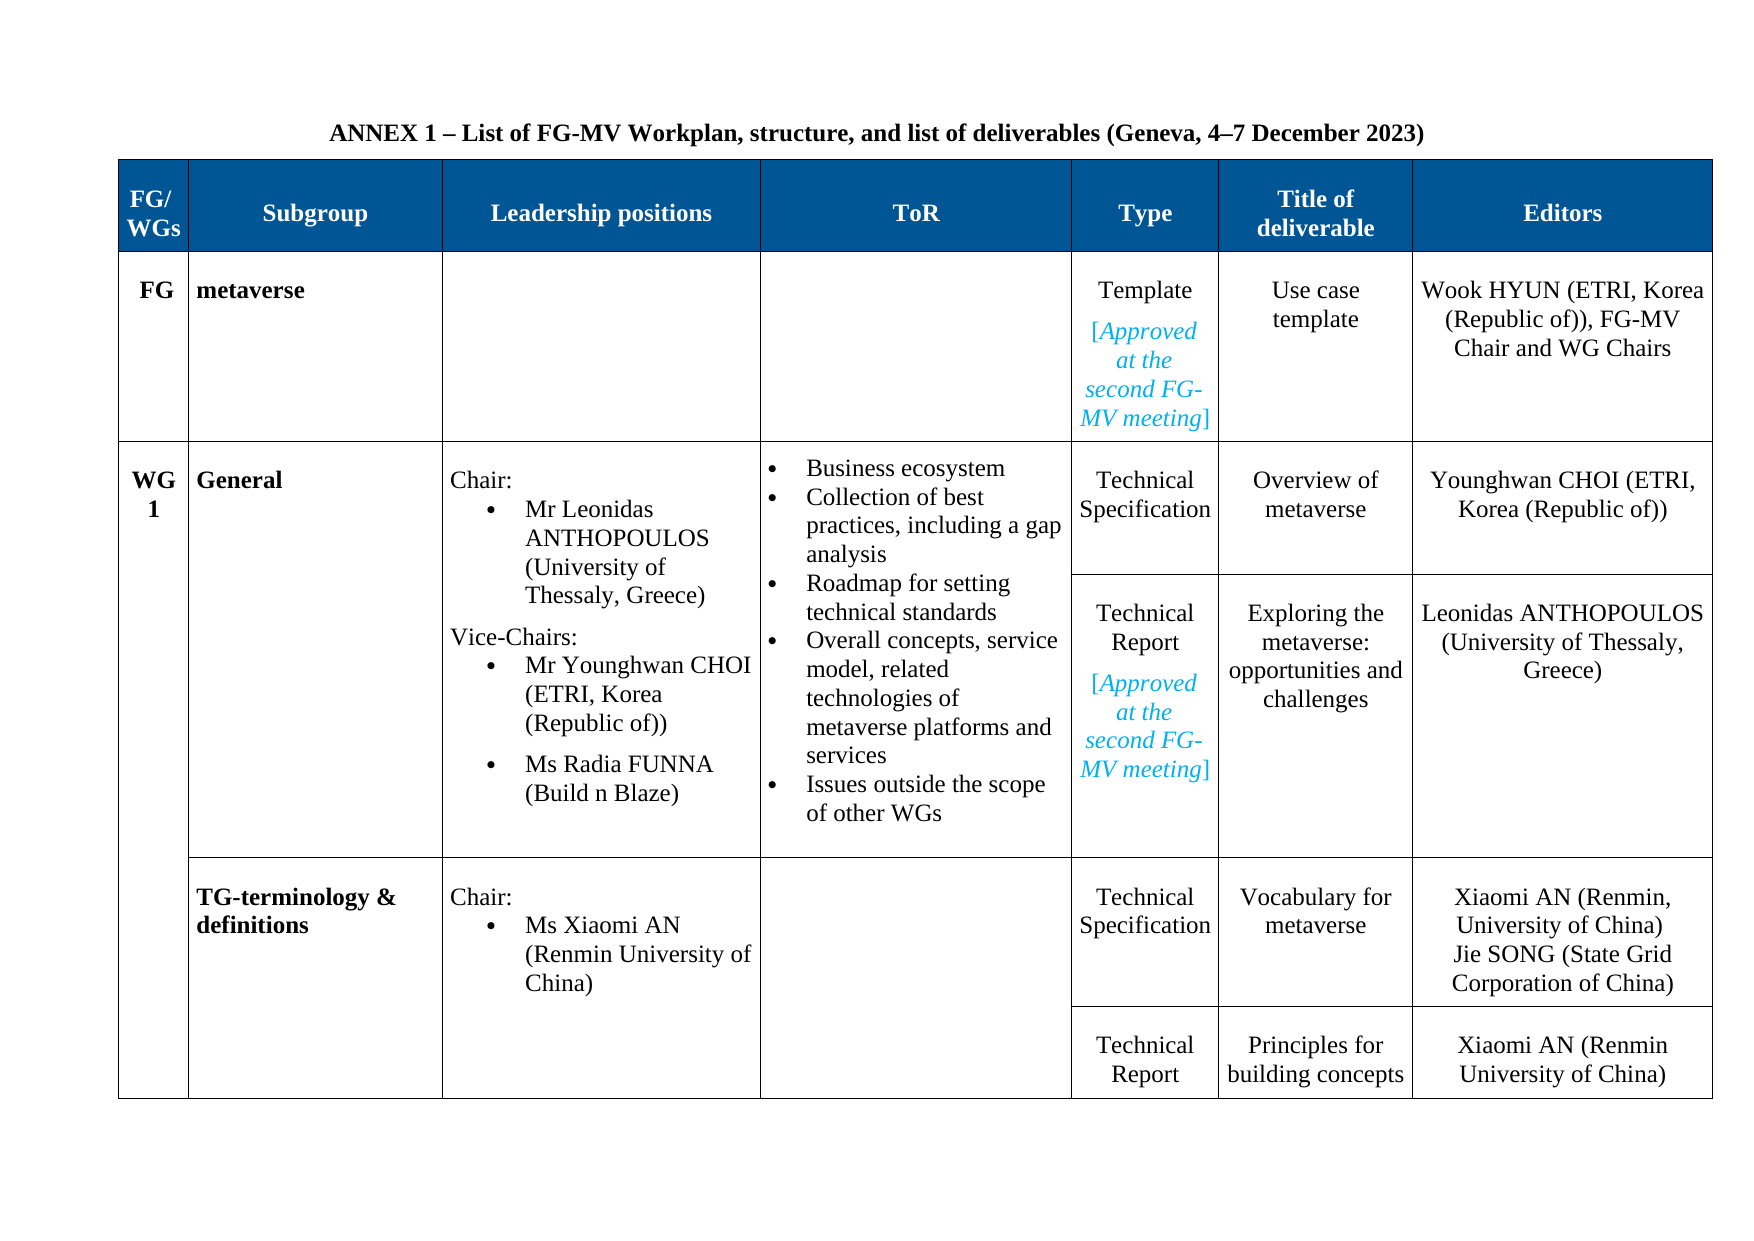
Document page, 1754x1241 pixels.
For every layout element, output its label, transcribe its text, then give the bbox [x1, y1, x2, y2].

table_cell Chair: ​​Ms Xiaomi AN (Renmin University of Ch​ina) [443, 858, 760, 1097]
table_header Subgroup [189, 160, 442, 251]
table_cell Exploring the metaverse: opportunities and challenges [1219, 575, 1412, 857]
table_cell Leonidas ANTHOPOULOS (University of Thessaly, Greece) [1413, 575, 1712, 857]
table_cell ​​WG 1​​ [119, 442, 188, 1097]
table_cell ​TG-terminology & definitions [189, 858, 442, 1097]
subtitle ANNEX 1 – List of FG-MV Workplan, structure, and list of deliverables (Geneva, 4–7 December 2023) [118, 118, 1636, 147]
table_cell [761, 252, 1071, 441]
table_header FG/ ​​WGs​ [119, 160, 188, 251]
table_header Leadership positions [443, 160, 760, 251]
table_header ToR [761, 160, 1071, 251]
table_cell ​​Business ecosystem Collection of best practices, including a gap analysis Roadmap for setting technical standards Overall concepts, service model, related technologies of metaverse platforms and services Issues outside the scope of other WGs [761, 442, 1071, 857]
table_cell Chair: ​Mr Leonidas ANTHOPOULOS (University of Thessaly, Greece) Vice-Chairs: ​Mr Younghwan CHOI (ETRI, Korea (Republic of)) Ms Radia FUNNA (Build n Blaze) [443, 442, 760, 857]
table_cell Xiaomi AN (Renmin, University of China) Jie SONG (State Grid Corporation of China) [1413, 858, 1712, 1006]
table_cell Overview of metaverse ​ [1219, 442, 1412, 573]
table_header Title of deliverable [1219, 160, 1412, 251]
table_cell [1072, 1007, 1218, 1097]
table_header Type [1072, 160, 1218, 251]
table_cell [443, 252, 760, 441]
table_cell General [189, 442, 442, 857]
table_cell ​ FG​​ [119, 252, 188, 441]
table_cell Use case template [1219, 252, 1412, 441]
table_cell Template [Approved at the second FG-MV meeting] [1072, 252, 1218, 441]
table_cell Wook HYUN (ETRI, Korea (Republic of)), FG-MV Chair and WG Chairs [1413, 252, 1712, 441]
table_cell Technical Report [Approved at the second FG-MV meeting] [1072, 575, 1218, 857]
table_header Editors​ [1413, 160, 1712, 251]
table_cell Technical Specification [1072, 442, 1218, 573]
table_cell [761, 858, 1071, 1097]
table_cell Vocabulary for metaverse [1219, 858, 1412, 1006]
table_cell Technical Specification [1072, 858, 1218, 1006]
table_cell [1413, 1007, 1712, 1097]
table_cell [1219, 1007, 1412, 1097]
table_cell metavers​e [189, 252, 442, 441]
table_cell Younghwan CHOI (ETRI, Korea (Republic of)) [1413, 442, 1712, 573]
